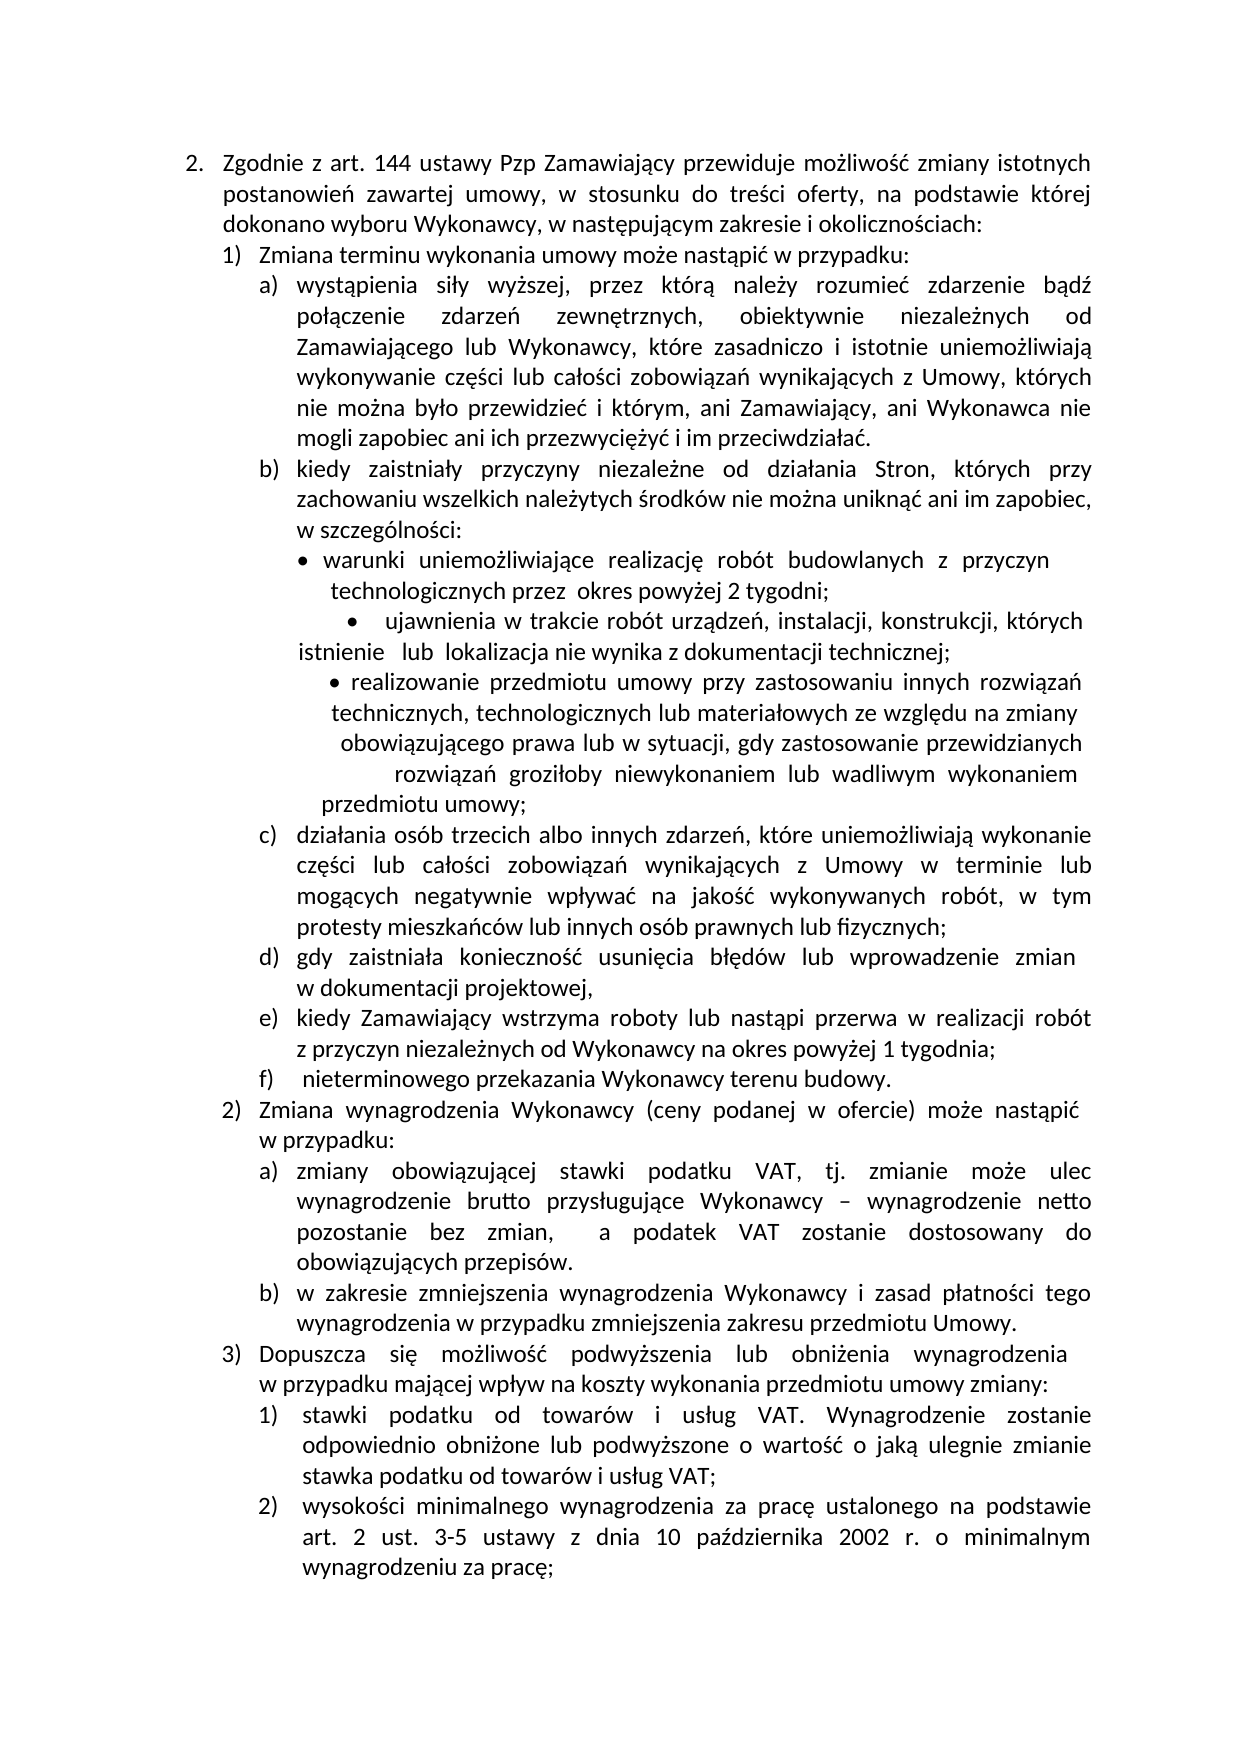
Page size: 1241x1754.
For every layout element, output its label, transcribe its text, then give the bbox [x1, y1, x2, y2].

text • ujawnienia w trakcie robót urządzeń, instalacji, konstrukcji, których istnienie lub lokalizacja nie wynika z dokumentacji technicznej; [185, 605, 1093, 666]
list Zmiana terminu wykonania umowy może nastąpić w przypadku: [221, 239, 1093, 270]
list kiedy Zamawiający wstrzyma roboty lub nastąpi przerwa w realizacji robót z przyczyn niezależnych od Wykonawcy na okres powyżej 1 tygodnia; [259, 1002, 1093, 1063]
list kiedy zaistniały przyczyny niezależne od działania Stron, których przy zachowaniu wszelkich należytych środków nie można uniknąć ani im zapobiec, w szczególności: [259, 453, 1093, 544]
list Dopuszcza się możliwość podwyższenia lub obniżenia wynagrodzenia w przypadku mającej wpływ na koszty wykonania przedmiotu umowy zmiany: [221, 1338, 1093, 1399]
list w zakresie zmniejszenia wynagrodzenia Wykonawcy i zasad płatności tego wynagrodzenia w przypadku zmniejszenia zakresu przedmiotu Umowy. [259, 1277, 1093, 1338]
list zmiany obowiązującej stawki podatku VAT, tj. zmianie może ulec wynagrodzenie brutto przysługujące Wykonawcy – wynagrodzenie netto pozostanie bez zmian, a podatek VAT zostanie dostosowany do obowiązujących przepisów. [259, 1155, 1093, 1277]
list Zgodnie z art. 144 ustawy Pzp Zamawiający przewiduje możliwość zmiany istotnych postanowień zawartej umowy, w stosunku do treści oferty, na podstawie której dokonano wyboru Wykonawcy, w następującym zakresie i okolicznościach: [185, 148, 1093, 239]
list wysokości minimalnego wynagrodzenia za pracę ustalonego na podstawie art. 2 ust. 3-5 ustawy z dnia 10 października 2002 r. o minimalnym wynagrodzeniu za pracę; [258, 1491, 1093, 1582]
list nieterminowego przekazania Wykonawcy terenu budowy. [259, 1063, 1093, 1094]
list gdy zaistniała konieczność usunięcia błędów lub wprowadzenie zmian w dokumentacji projektowej, [259, 941, 1093, 1002]
list wystąpienia siły wyższej, przez którą należy rozumieć zdarzenie bądź połączenie zdarzeń zewnętrznych, obiektywnie niezależnych od Zamawiającego lub Wykonawcy, które zasadniczo i istotnie uniemożliwiają wykonywanie części lub całości zobowiązań wynikających z Umowy, których nie można było przewidzieć i którym, ani Zamawiający, ani Wykonawca nie mogli zapobiec ani ich przezwyciężyć i im przeciwdziałać. [259, 270, 1093, 453]
list Zmiana wynagrodzenia Wykonawcy (ceny podanej w ofercie) może nastąpić w przypadku: [221, 1094, 1093, 1155]
list stawki podatku od towarów i usług VAT. Wynagrodzenie zostanie odpowiednio obniżone lub podwyższone o wartość o jaką ulegnie zmianie stawka podatku od towarów i usług VAT; [258, 1399, 1093, 1491]
list działania osób trzecich albo innych zdarzeń, które uniemożliwiają wykonanie części lub całości zobowiązań wynikających z Umowy w terminie lub mogących negatywnie wpływać na jakość wykonywanych robót, w tym protesty mieszkańców lub innych osób prawnych lub fizycznych; [259, 819, 1093, 941]
text • warunki uniemożliwiające realizację robót budowlanych z przyczyn technologicznych przez okres powyżej 2 tygodni; [296, 544, 1093, 605]
text • realizowanie przedmiotu umowy przy zastosowaniu innych rozwiązań technicznych, technologicznych lub materiałowych ze względu na zmiany obowiązującego prawa lub w sytuacji, gdy zastosowanie przewidzianych rozwiązań groziłoby niewykonaniem lub wadliwym wykonaniem przedmiotu umowy; [259, 666, 1093, 819]
